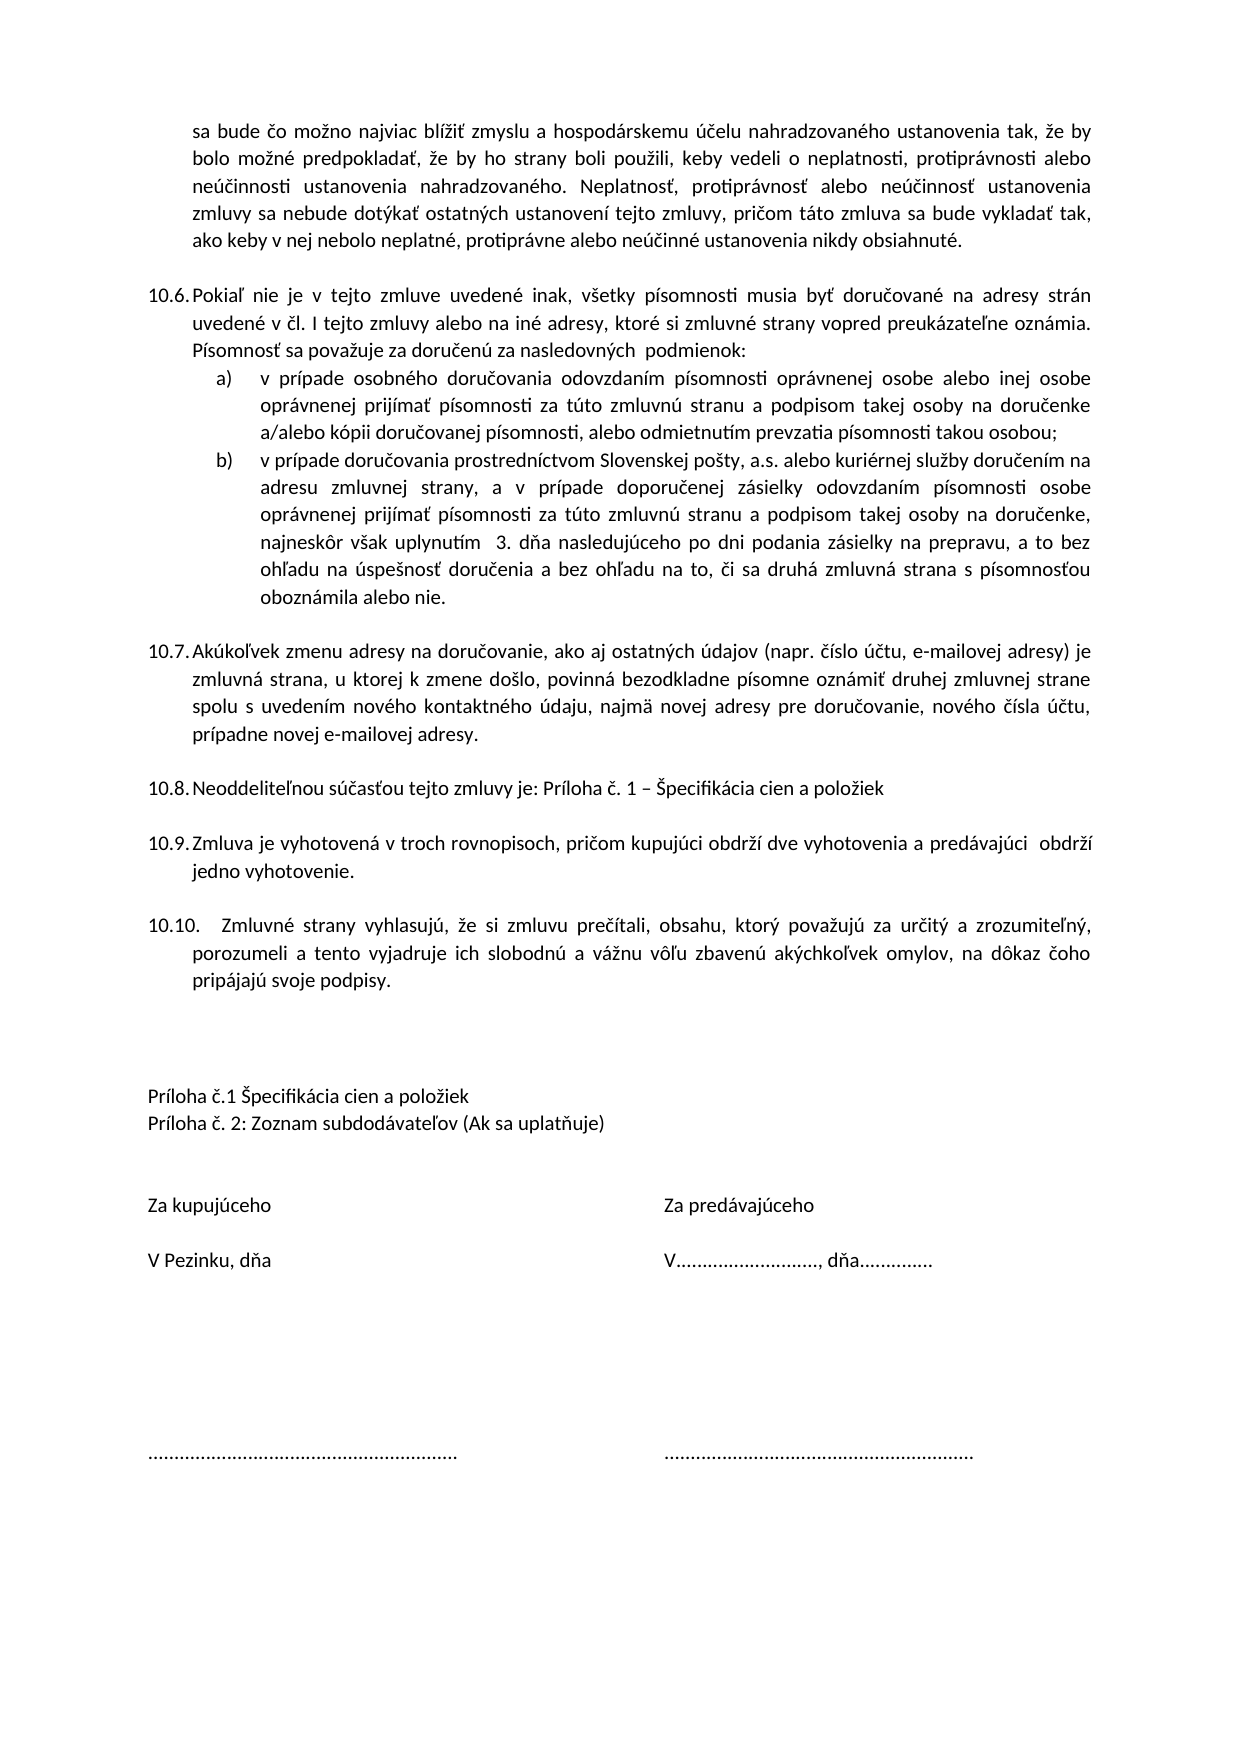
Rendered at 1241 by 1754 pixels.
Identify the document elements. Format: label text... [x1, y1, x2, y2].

list Pokiaľ nie je v tejto zmluve uvedené inak, všetky písomnosti musia byť doručované na adresy strán uvedené v čl. I tejto zmluvy alebo na iné adresy, ktoré si zmluvné strany vopred preukázateľne oznámia. Písomnosť sa považuje za doručenú za nasledovných podmienok: [148, 282, 1093, 363]
text ........................................................... ........................................................... [148, 1439, 1093, 1464]
text Príloha č. 2: Zoznam subdodávateľov (Ak sa uplatňuje) [148, 1110, 1093, 1136]
list Neoddeliteľnou súčasťou tejto zmluvy je: Príloha č. 1 – Špecifikácia cien a položiek [148, 776, 1093, 801]
list Zmluva je vyhotovená v troch rovnopisoch, pričom kupujúci obdrží dve vyhotovenia a predávajúci obdrží jedno vyhotovenie. [148, 830, 1093, 883]
text Za kupujúceho Za predávajúceho [148, 1192, 1093, 1218]
text Príloha č.1 Špecifikácia cien a položiek [148, 1083, 1093, 1108]
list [148, 118, 1093, 253]
list v prípade doručovania prostredníctvom Slovenskej pošty, a.s. alebo kuriérnej služby doručením na adresu zmluvnej strany, a v prípade doporučenej zásielky odovzdaním písomnosti osobe oprávnenej prijímať písomnosti za túto zmluvnú stranu a podpisom takej osoby na doručenke, najneskôr však uplynutím 3. dňa nasledujúceho po dni podania zásielky na prepravu, a to bez ohľadu na úspešnosť doručenia a bez ohľadu na to, či sa druhá zmluvná strana s písomnosťou oboznámila alebo nie. [216, 447, 1093, 609]
text V Pezinku, dňa V..........................., dňa.............. [148, 1247, 1093, 1273]
list Akúkoľvek zmenu adresy na doručovanie, ako aj ostatných údajov (napr. číslo účtu, e-mailovej adresy) je zmluvná strana, u ktorej k zmene došlo, povinná bezodkladne písomne oznámiť druhej zmluvnej strane spolu s uvedením nového kontaktného údaju, najmä novej adresy pre doručovanie, nového čísla účtu, prípadne novej e-mailovej adresy. [148, 639, 1093, 746]
list v prípade osobného doručovania odovzdaním písomnosti oprávnenej osobe alebo inej osobe oprávnenej prijímať písomnosti za túto zmluvnú stranu a podpisom takej osoby na doručenke a/alebo kópii doručovanej písomnosti, alebo odmietnutím prevzatia písomnosti takou osobou; [216, 365, 1093, 445]
list Zmluvné strany vyhlasujú, že si zmluvu prečítali, obsahu, ktorý považujú za určitý a zrozumiteľný, porozumeli a tento vyjadruje ich slobodnú a vážnu vôľu zbavenú akýchkoľvek omylov, na dôkaz čoho pripájajú svoje podpisy. [148, 913, 1093, 993]
